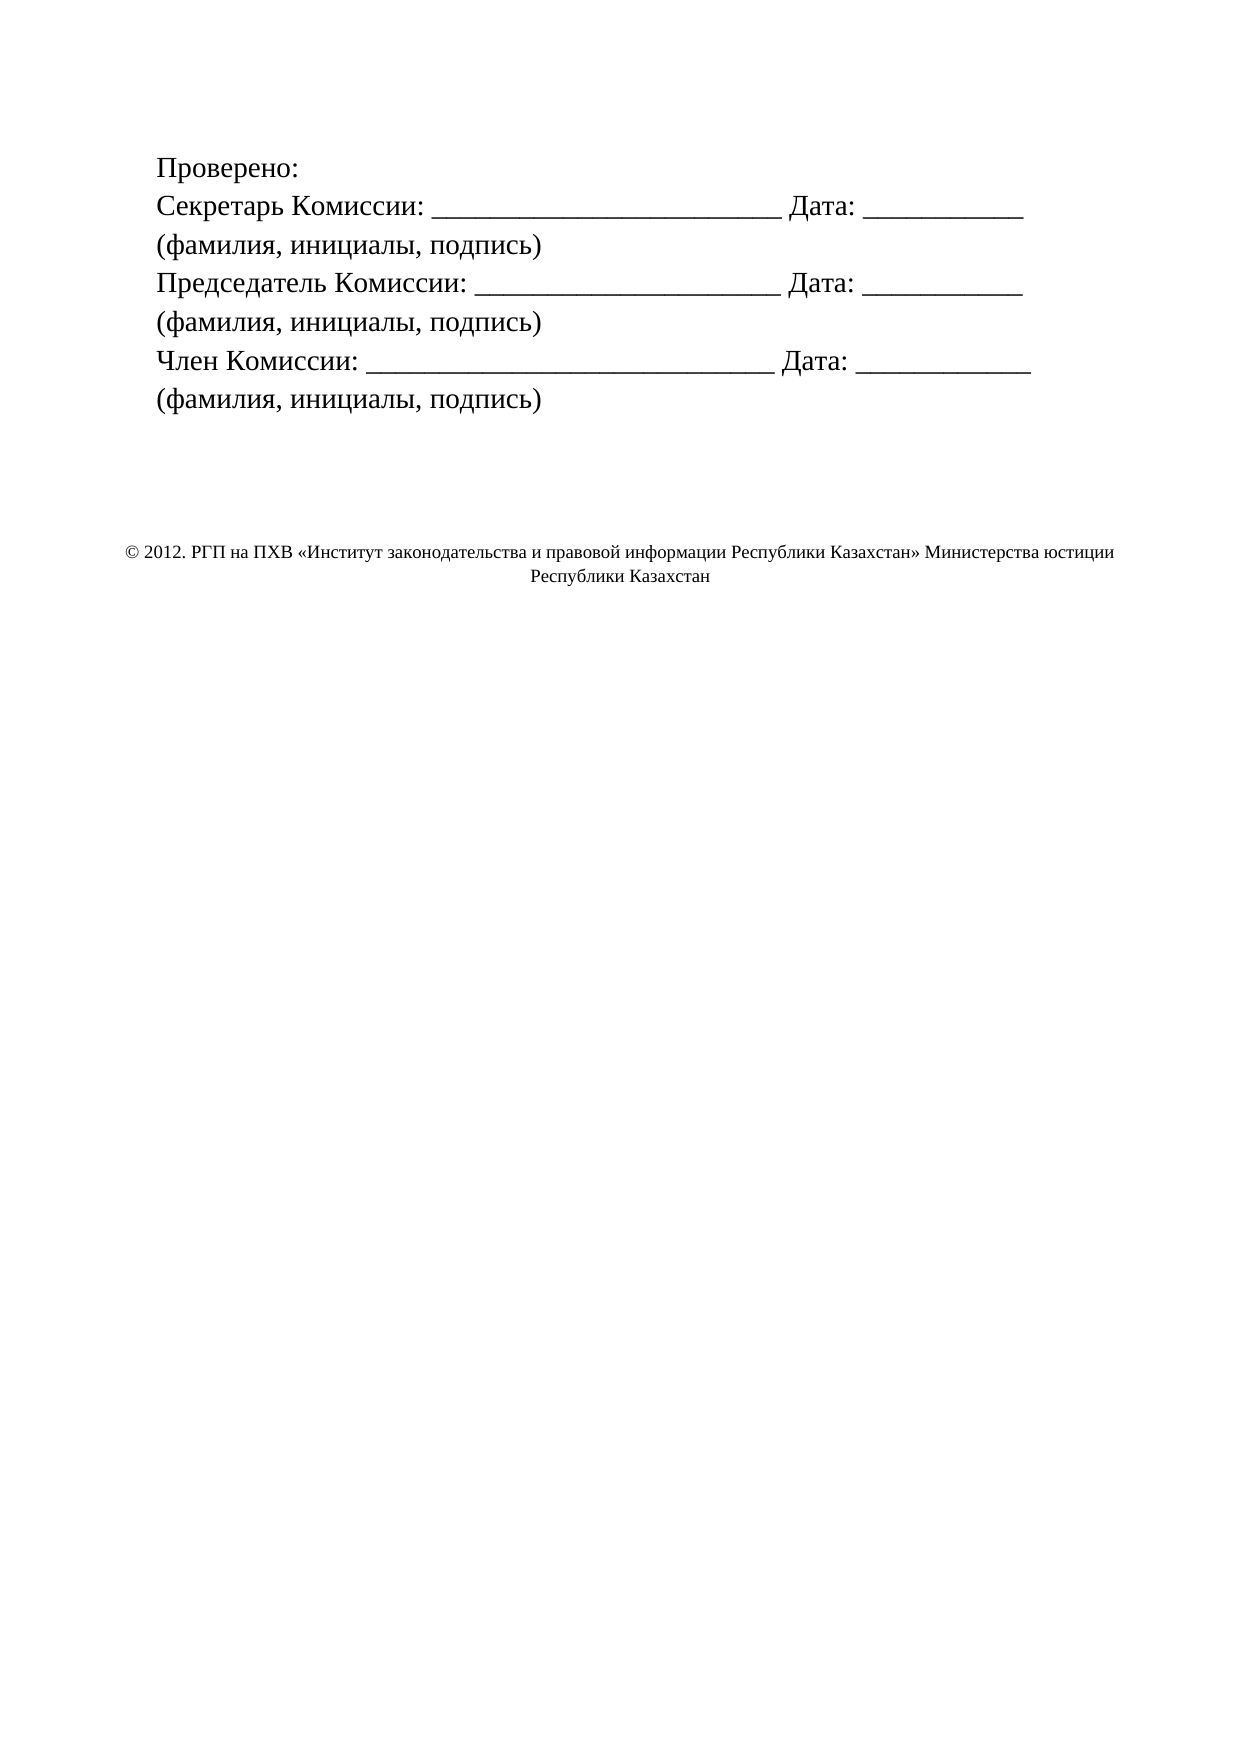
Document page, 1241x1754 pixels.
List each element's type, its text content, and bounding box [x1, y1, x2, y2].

text Член Комиссии: ____________________________ Дата: ____________ [112, 343, 1128, 376]
text (фамилия, инициалы, подпись) [112, 304, 1128, 338]
text (фамилия, инициалы, подпись) [112, 227, 1128, 261]
text Секретарь Комиссии: ________________________ Дата: ___________ [112, 188, 1128, 222]
text Председатель Комиссии: _____________________ Дата: ___________ [112, 266, 1128, 299]
text (фамилия, инициалы, подпись) [112, 381, 1128, 415]
text Проверено: [112, 150, 1128, 183]
text © 2012. РГП на ПХВ «Институт законодательства и правовой информации Республики Казахстан» Министерства юстиции Республики Казахстан [112, 541, 1128, 587]
